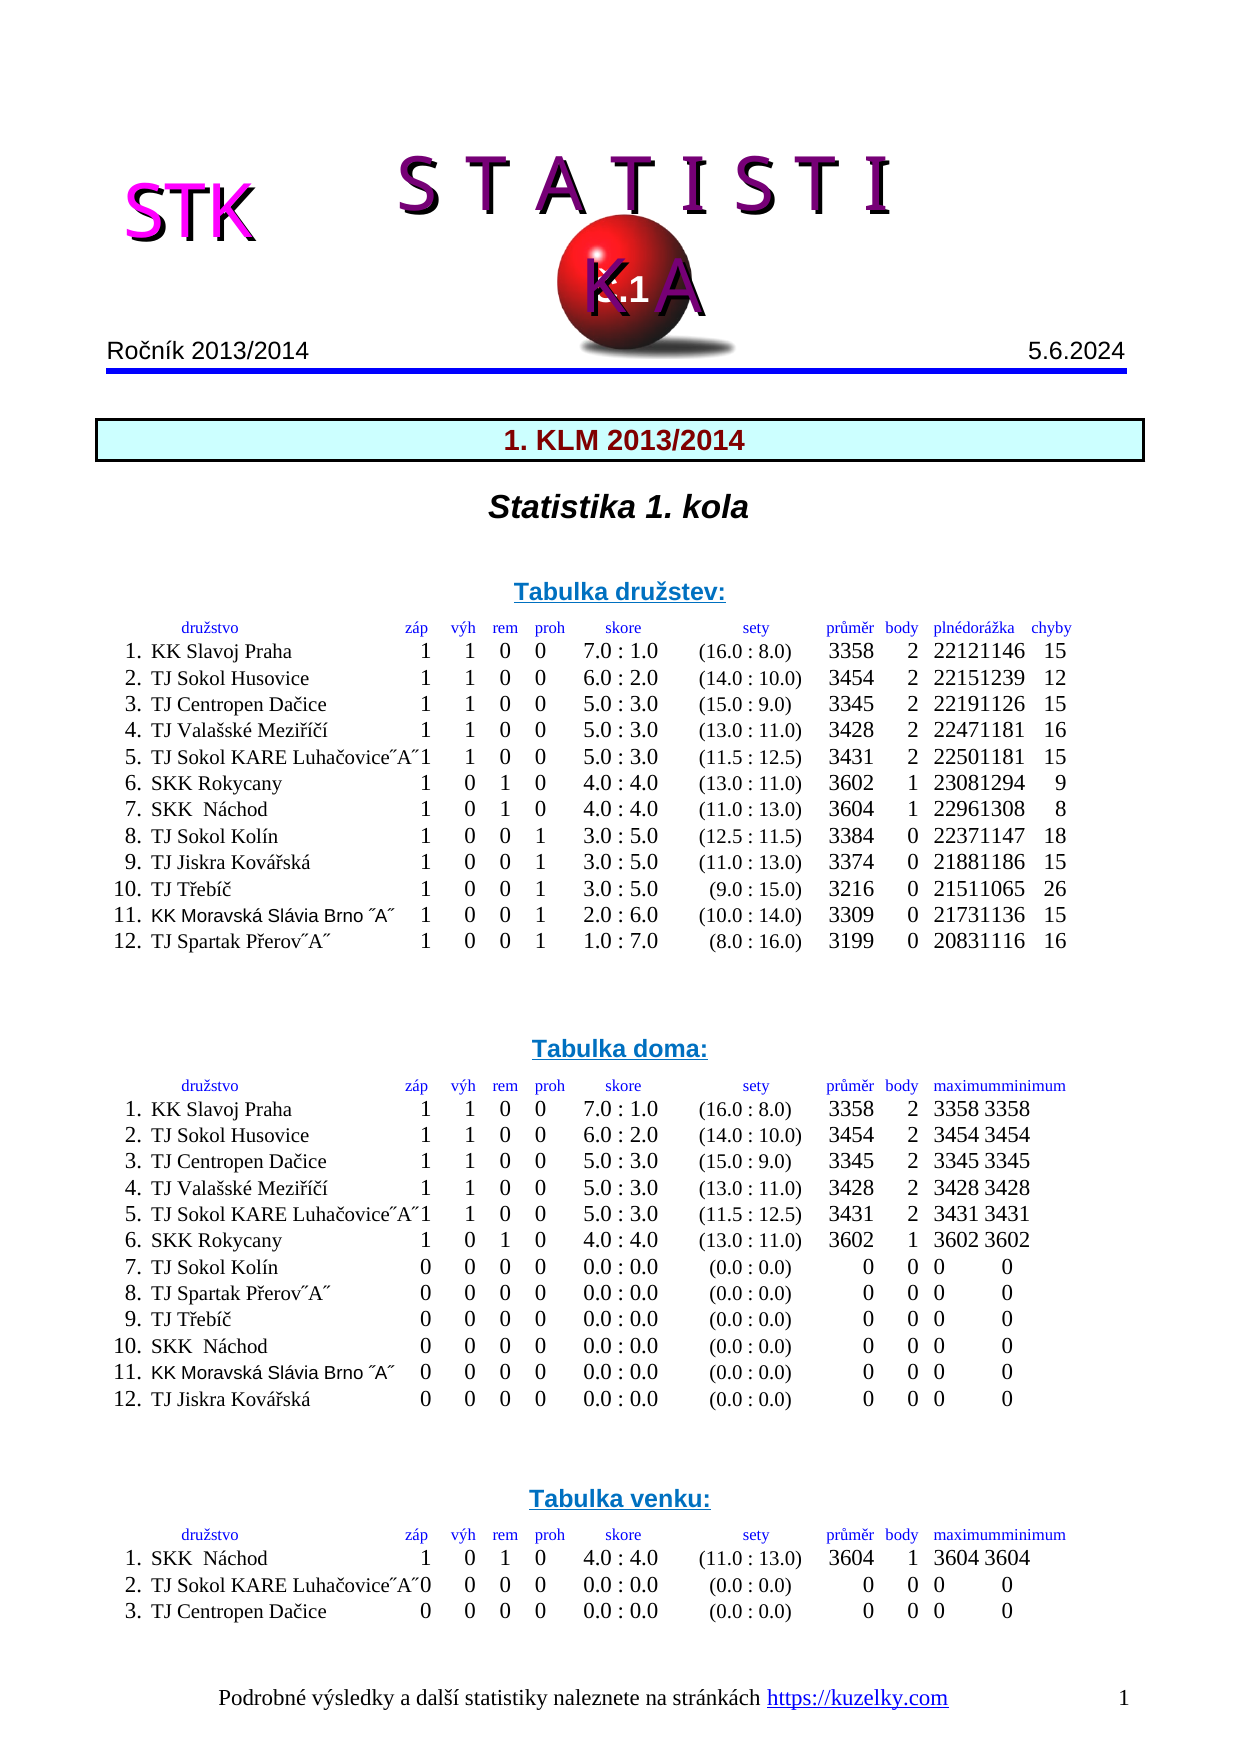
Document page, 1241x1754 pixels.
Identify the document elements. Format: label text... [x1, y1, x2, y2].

text 11. KK Moravská Slávia Brno ˝A˝ 1 0 0 1 2.0 : 6.0 (10.0 : 14.0) 3309 0 2173 1136 15 [106, 901, 1134, 927]
text 7. TJ Sokol Kolín 0 0 0 0 0.0 : 0.0 (0.0 : 0.0) 0 0 0 0 [106, 1253, 1134, 1279]
text 2. TJ Sokol Husovice 1 1 0 0 6.0 : 2.0 (14.0 : 10.0) 3454 2 3454 3454 [106, 1121, 1134, 1147]
text Č.1 [687, 267, 1134, 310]
text 1. KK Slavoj Praha 1 1 0 0 7.0 : 1.0 (16.0 : 8.0) 3358 2 3358 3358 [106, 1095, 1134, 1121]
subtitle 1. KLM 2013/2014 [98, 421, 1142, 459]
text 6. SKK Rokycany 1 0 1 0 4.0 : 4.0 (13.0 : 11.0) 3602 1 3602 3602 [106, 1226, 1134, 1253]
text Tabulka venku: [94, 1484, 1145, 1513]
text 8. TJ Spartak Přerov˝A˝ 0 0 0 0 0.0 : 0.0 (0.0 : 0.0) 0 0 0 0 [106, 1279, 1134, 1306]
text 10. TJ Třebíč 1 0 0 1 3.0 : 5.0 (9.0 : 15.0) 3216 0 2151 1065 26 [106, 874, 1134, 901]
text 2. TJ Sokol KARE Luhačovice˝A˝ 0 0 0 0 0.0 : 0.0 (0.0 : 0.0) 0 0 0 0 [106, 1571, 1134, 1597]
text Tabulka družstev: [94, 577, 1145, 606]
text 12. TJ Jiskra Kovářská 0 0 0 0 0.0 : 0.0 (0.0 : 0.0) 0 0 0 0 [106, 1384, 1134, 1411]
text 3. TJ Centropen Dačice 1 1 0 0 5.0 : 3.0 (15.0 : 9.0) 3345 2 3345 3345 [106, 1147, 1134, 1174]
text Tabulka doma: [94, 1034, 1145, 1063]
text 4. TJ Valašské Meziříčí 1 1 0 0 5.0 : 3.0 (13.0 : 11.0) 3428 2 2247 1181 16 [106, 716, 1134, 743]
text družstvo záp výh rem proh skore sety průměr body plné dorážka chyby [106, 618, 1134, 637]
text 3. TJ Centropen Dačice 1 1 0 0 5.0 : 3.0 (15.0 : 9.0) 3345 2 2219 1126 15 [106, 690, 1134, 716]
text 11. KK Moravská Slávia Brno ˝A˝ 0 0 0 0 0.0 : 0.0 (0.0 : 0.0) 0 0 0 0 [106, 1358, 1134, 1384]
text 3. TJ Centropen Dačice 0 0 0 0 0.0 : 0.0 (0.0 : 0.0) 0 0 0 0 [106, 1597, 1134, 1623]
text 6. SKK Rokycany 1 0 1 0 4.0 : 4.0 (13.0 : 11.0) 3602 1 2308 1294 9 [106, 769, 1134, 796]
text Statistika 1. kola [106, 487, 1134, 526]
text družstvo záp výh rem proh skore sety průměr body maximum minimum [106, 1525, 1134, 1544]
text Č.1 [106, 267, 587, 310]
text 4. TJ Valašské Meziříčí 1 1 0 0 5.0 : 3.0 (13.0 : 11.0) 3428 2 3428 3428 [106, 1174, 1134, 1200]
text 9. TJ Třebíč 0 0 0 0 0.0 : 0.0 (0.0 : 0.0) 0 0 0 0 [106, 1306, 1134, 1332]
text 1. KK Slavoj Praha 1 1 0 0 7.0 : 1.0 (16.0 : 8.0) 3358 2 2212 1146 15 [106, 637, 1134, 664]
text 1. SKK Náchod 1 0 1 0 4.0 : 4.0 (11.0 : 13.0) 3604 1 3604 3604 [106, 1544, 1134, 1571]
text 9. TJ Jiskra Kovářská 1 0 0 1 3.0 : 5.0 (11.0 : 13.0) 3374 0 2188 1186 15 [106, 848, 1134, 874]
text 2. TJ Sokol Husovice 1 1 0 0 6.0 : 2.0 (14.0 : 10.0) 3454 2 2215 1239 12 [106, 664, 1134, 690]
text 5. TJ Sokol KARE Luhačovice˝A˝ 1 1 0 0 5.0 : 3.0 (11.5 : 12.5) 3431 2 3431 3431 [106, 1200, 1134, 1226]
text Č.1 [609, 267, 671, 310]
text 8. TJ Sokol Kolín 1 0 0 1 3.0 : 5.0 (12.5 : 11.5) 3384 0 2237 1147 18 [106, 822, 1134, 848]
text 7. SKK Náchod 1 0 1 0 4.0 : 4.0 (11.0 : 13.0) 3604 1 2296 1308 8 [106, 796, 1134, 822]
text 5. TJ Sokol KARE Luhačovice˝A˝ 1 1 0 0 5.0 : 3.0 (11.5 : 12.5) 3431 2 2250 1181 15 [106, 743, 1134, 769]
text družstvo záp výh rem proh skore sety průměr body maximum minimum [106, 1076, 1134, 1095]
text Ročník 2013/2014 5.6.2024 [106, 336, 1134, 365]
text 12. TJ Spartak Přerov˝A˝ 1 0 0 1 1.0 : 7.0 (8.0 : 16.0) 3199 0 2083 1116 16 [106, 927, 1134, 954]
text 10. SKK Náchod 0 0 0 0 0.0 : 0.0 (0.0 : 0.0) 0 0 0 0 [106, 1332, 1134, 1358]
